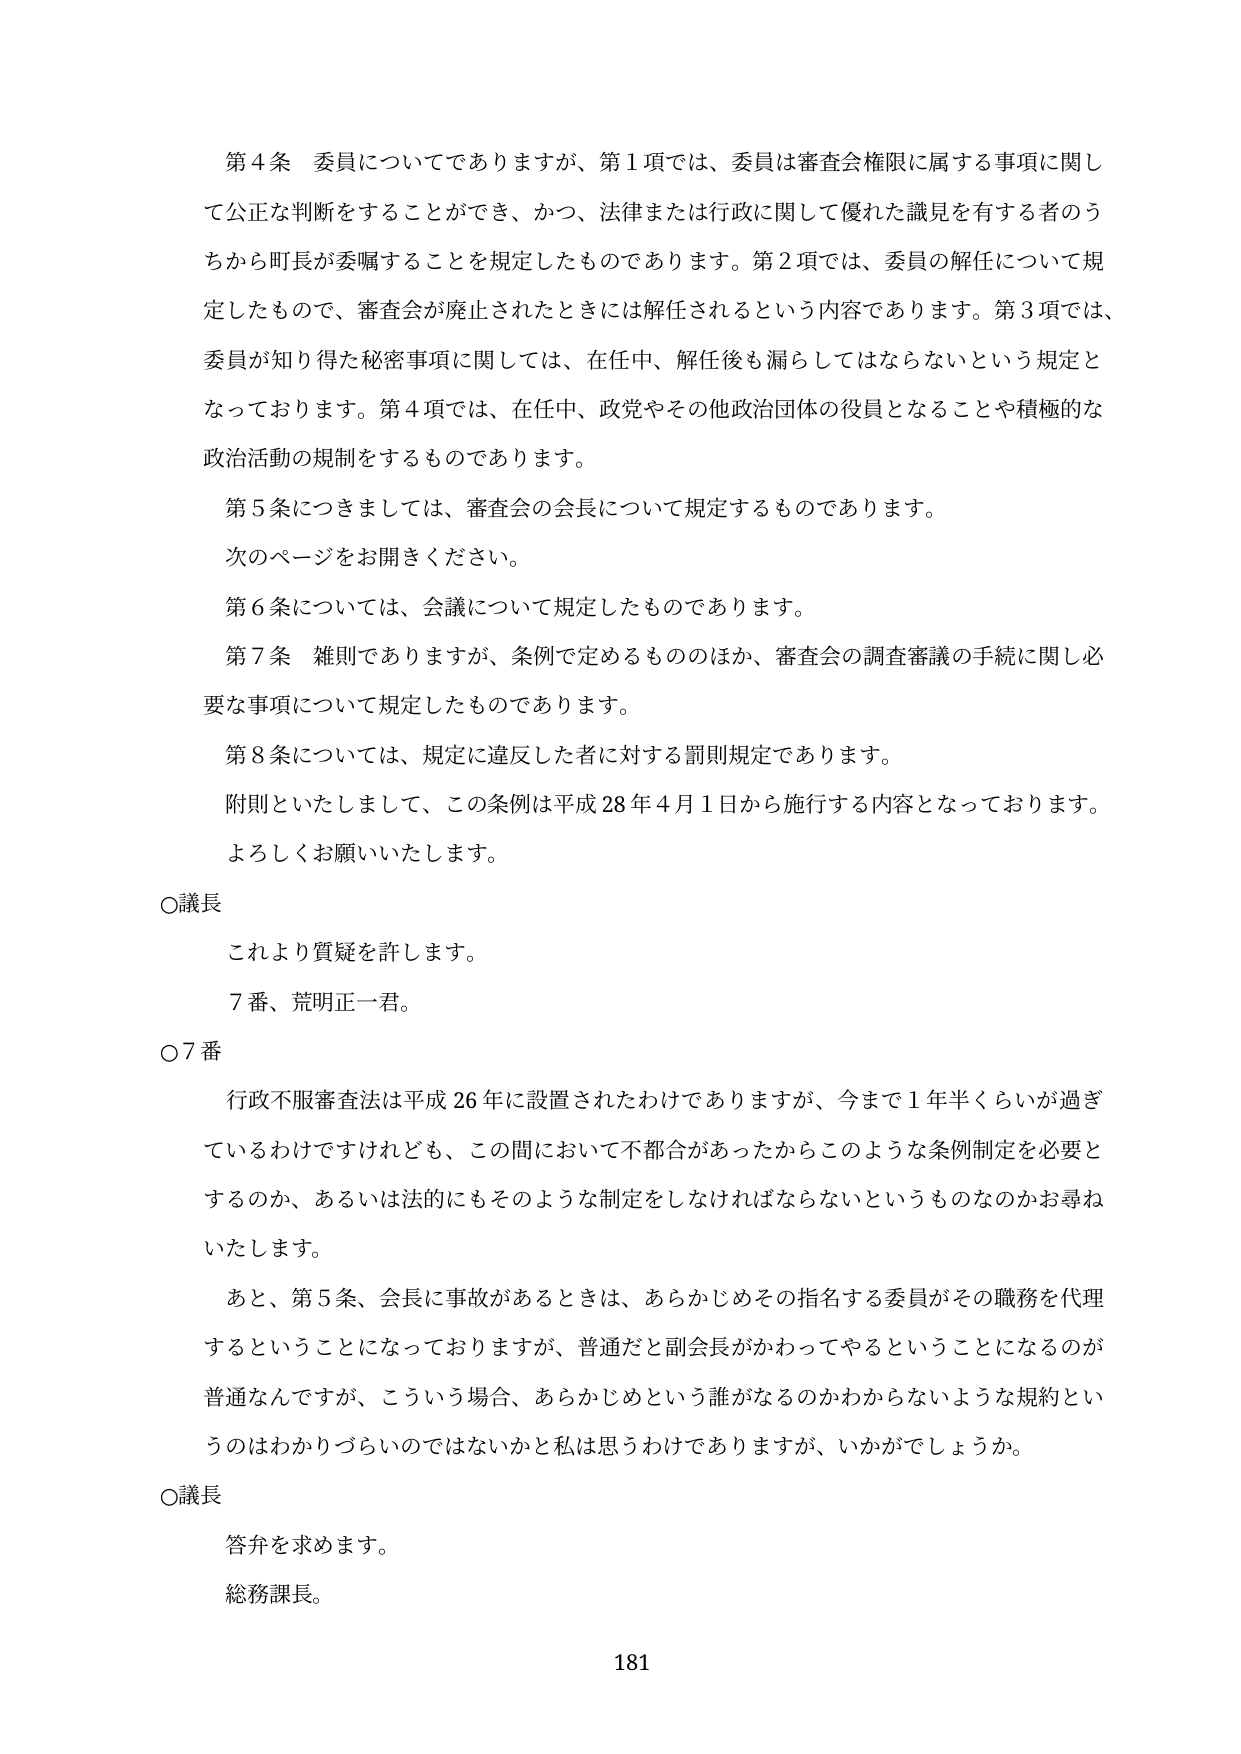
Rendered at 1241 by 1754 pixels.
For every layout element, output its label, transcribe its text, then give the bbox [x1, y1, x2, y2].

text ○議長 [159, 877, 1104, 926]
text ７番、荒明正一君。 [159, 976, 1104, 1025]
text 第８条については、規定に違反した者に対する罰則規定であります。 [159, 729, 1104, 778]
text あと、第５条、会長に事故があるときは、あらかじめその指名する委員がその職務を代理するということになっておりますが、普通だと副会長がかわってやるということになるのが普通なんですが、こういう場合、あらかじめという誰がなるのかわからないような規約というのはわかりづらいのではないかと私は思うわけでありますが、いかがでしょうか。 [159, 1272, 1104, 1469]
text これより質疑を許します。 [159, 926, 1104, 976]
text 附則といたしまして、この条例は平成28年４月１日から施行する内容となっております。 [159, 778, 1104, 828]
text 第５条につきましては、審査会の会長について規定するものであります。 [159, 482, 1104, 531]
text 第６条については、会議について規定したものであります。 [159, 581, 1104, 630]
text 答弁を求めます。 [159, 1519, 1104, 1568]
text 第４条 委員についてでありますが、第１項では、委員は審査会権限に属する事項に関して公正な判断をすることができ、かつ、法律または行政に関して優れた識見を有する者のうちから町長が委嘱することを規定したものであります。第２項では、委員の解任について規定したもので、審査会が廃止されたときには解任されるという内容であります。第３項では、委員が知り得た秘密事項に関しては、在任中、解任後も漏らしてはならないという規定となっております。第４項では、在任中、政党やその他政治団体の役員となることや積極的な政治活動の規制をするものであります。 [159, 136, 1104, 482]
text 総務課長。 [159, 1568, 1104, 1618]
text 行政不服審査法は平成26年に設置されたわけでありますが、今まで１年半くらいが過ぎているわけですけれども、この間において不都合があったからこのような条例制定を必要とするのか、あるいは法的にもそのような制定をしなければならないというものなのかお尋ねいたします。 [159, 1074, 1104, 1272]
text よろしくお願いいたします。 [159, 828, 1104, 877]
text 次のページをお開きください。 [159, 531, 1104, 581]
text 第７条 雑則でありますが、条例で定めるもののほか、審査会の調査審議の手続に関し必要な事項について規定したものであります。 [159, 630, 1104, 729]
text ○７番 [159, 1025, 1104, 1074]
text ○議長 [159, 1469, 1104, 1519]
